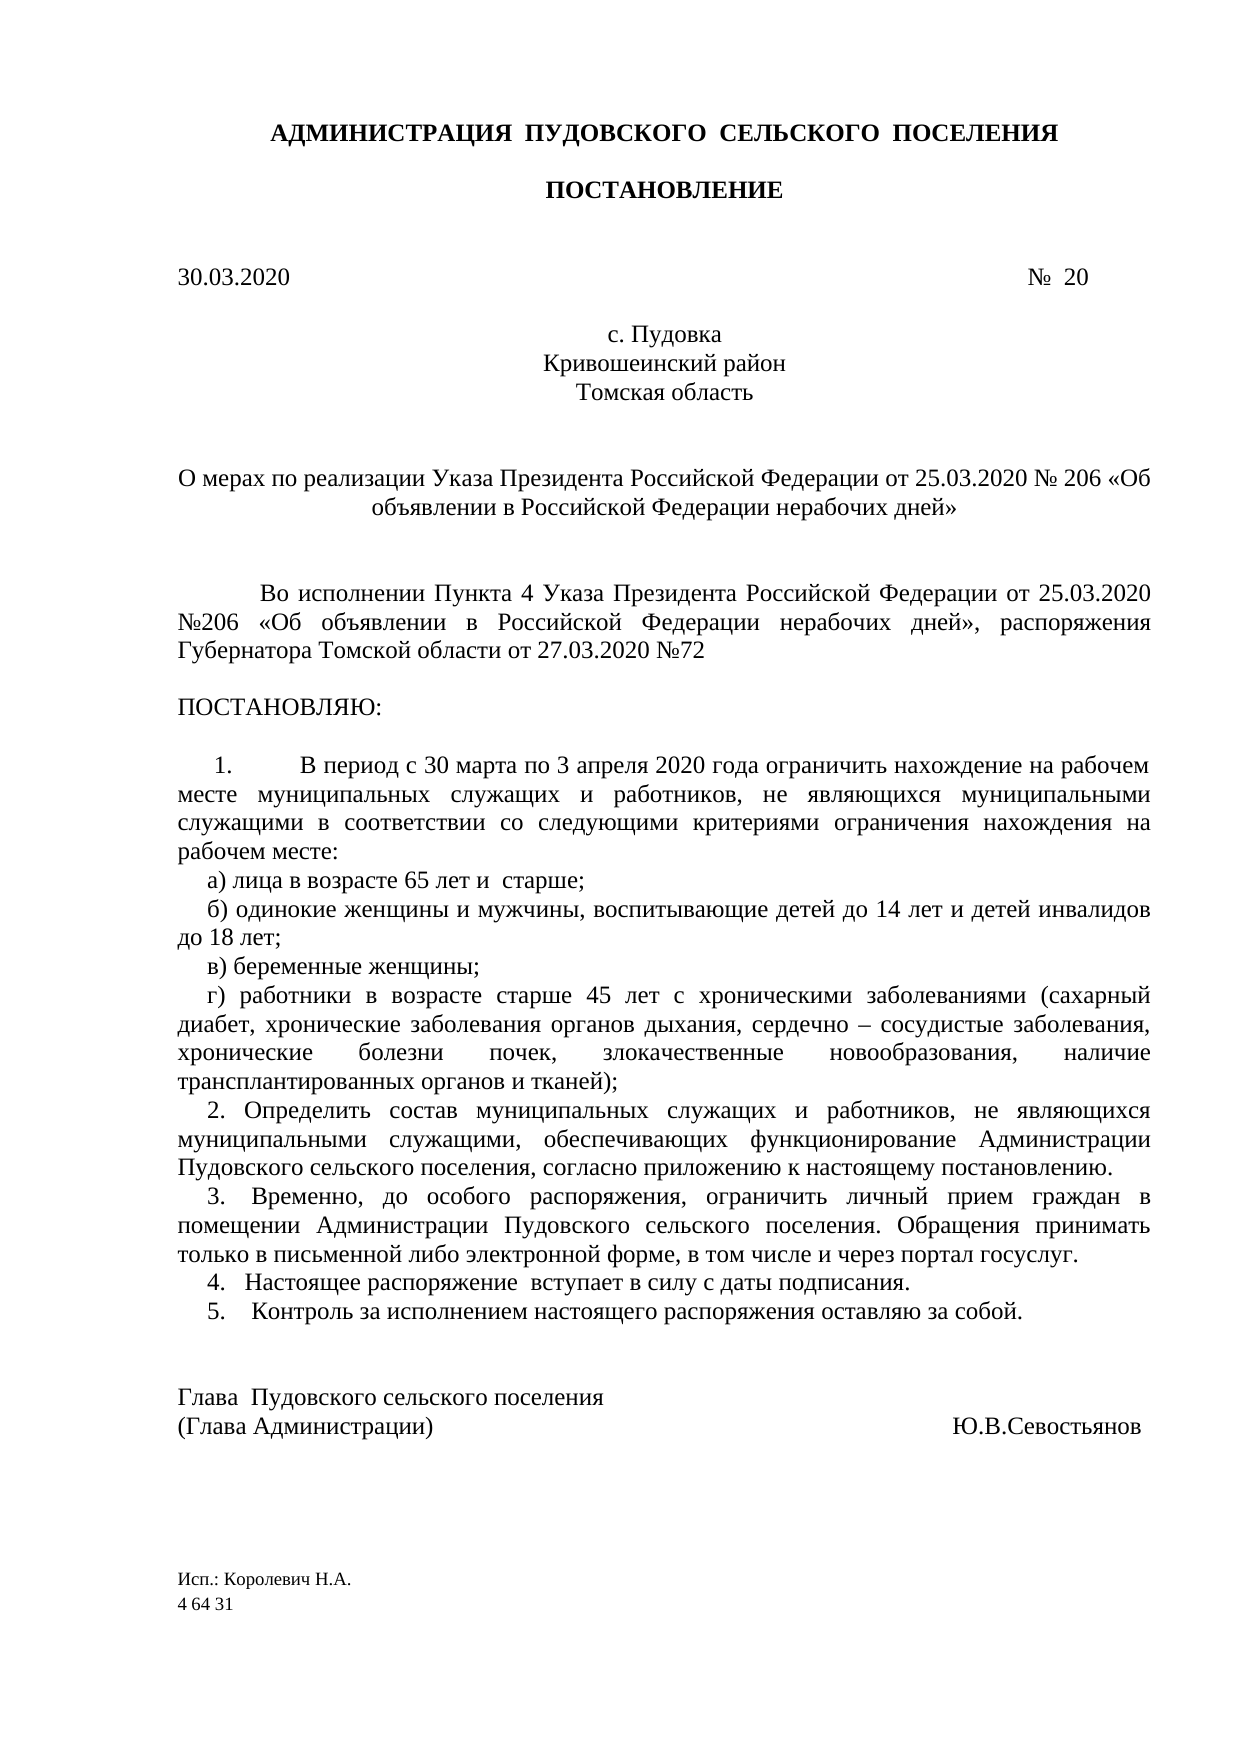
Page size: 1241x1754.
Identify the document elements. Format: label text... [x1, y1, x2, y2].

text с. Пудовка [177, 319, 1152, 348]
text (Глава Администрации) Ю.В.Севостьянов [177, 1411, 1152, 1440]
text АДМИНИСТРАЦИЯ ПУДОВСКОГО СЕЛЬСКОГО ПОСЕЛЕНИЯ [177, 118, 1152, 147]
list Временно, до особого распоряжения, ограничить личный прием граждан в помещении Администрации Пудовского сельского поселения. Обращения принимать только в письменной либо электронной форме, в том числе и через портал госуслуг. [177, 1181, 1152, 1267]
text ПОСТАНОВЛЕНИЕ [177, 176, 1152, 204]
list Настоящее распоряжение вступает в силу с даты подписания. [207, 1267, 1152, 1296]
text Глава Пудовского сельского поселения [177, 1382, 1152, 1411]
text 30.03.2020 № 20 [177, 262, 1152, 291]
text 4 64 31 [177, 1590, 1152, 1615]
list в) беременные женщины; [207, 951, 1152, 980]
list В период с 30 марта по 3 апреля 2020 года ограничить нахождение на рабочем месте муниципальных служащих и работников, не являющихся муниципальными служащими в соответствии со следующими критериями ограничения нахождения на рабочем месте: [177, 750, 1152, 865]
list Контроль за исполнением настоящего распоряжения оставляю за собой. [177, 1296, 1152, 1325]
list б) одинокие женщины и мужчины, воспитывающие детей до 14 лет и детей инвалидов до 18 лет; [177, 894, 1152, 951]
text О мерах по реализации Указа Президента Российской Федерации от 25.03.2020 № 206 «Об объявлении в Российской Федерации нерабочих дней» [177, 463, 1152, 521]
list г) работники в возрасте старше 45 лет с хроническими заболеваниями (сахарный диабет, хронические заболевания органов дыхания, сердечно – сосудистые заболевания, хронические болезни почек, злокачественные новообразования, наличие трансплантированных органов и тканей); [177, 980, 1152, 1095]
text Томская область [177, 377, 1152, 406]
text Во исполнении Пункта 4 Указа Президента Российской Федерации от 25.03.2020 №206 «Об объявлении в Российской Федерации нерабочих дней», распоряжения Губернатора Томской области от 27.03.2020 №72 [177, 578, 1152, 664]
text Кривошеинский район [177, 348, 1152, 377]
list 2. Определить состав муниципальных служащих и работников, не являющихся муниципальными служащими, обеспечивающих функционирование Администрации Пудовского сельского поселения, согласно приложению к настоящему постановлению. [177, 1095, 1152, 1181]
text ПОСТАНОВЛЯЮ: [177, 692, 1152, 721]
text Исп.: Королевич Н.А. [177, 1565, 1152, 1590]
list а) лица в возрасте 65 лет и старше; [207, 865, 1152, 894]
